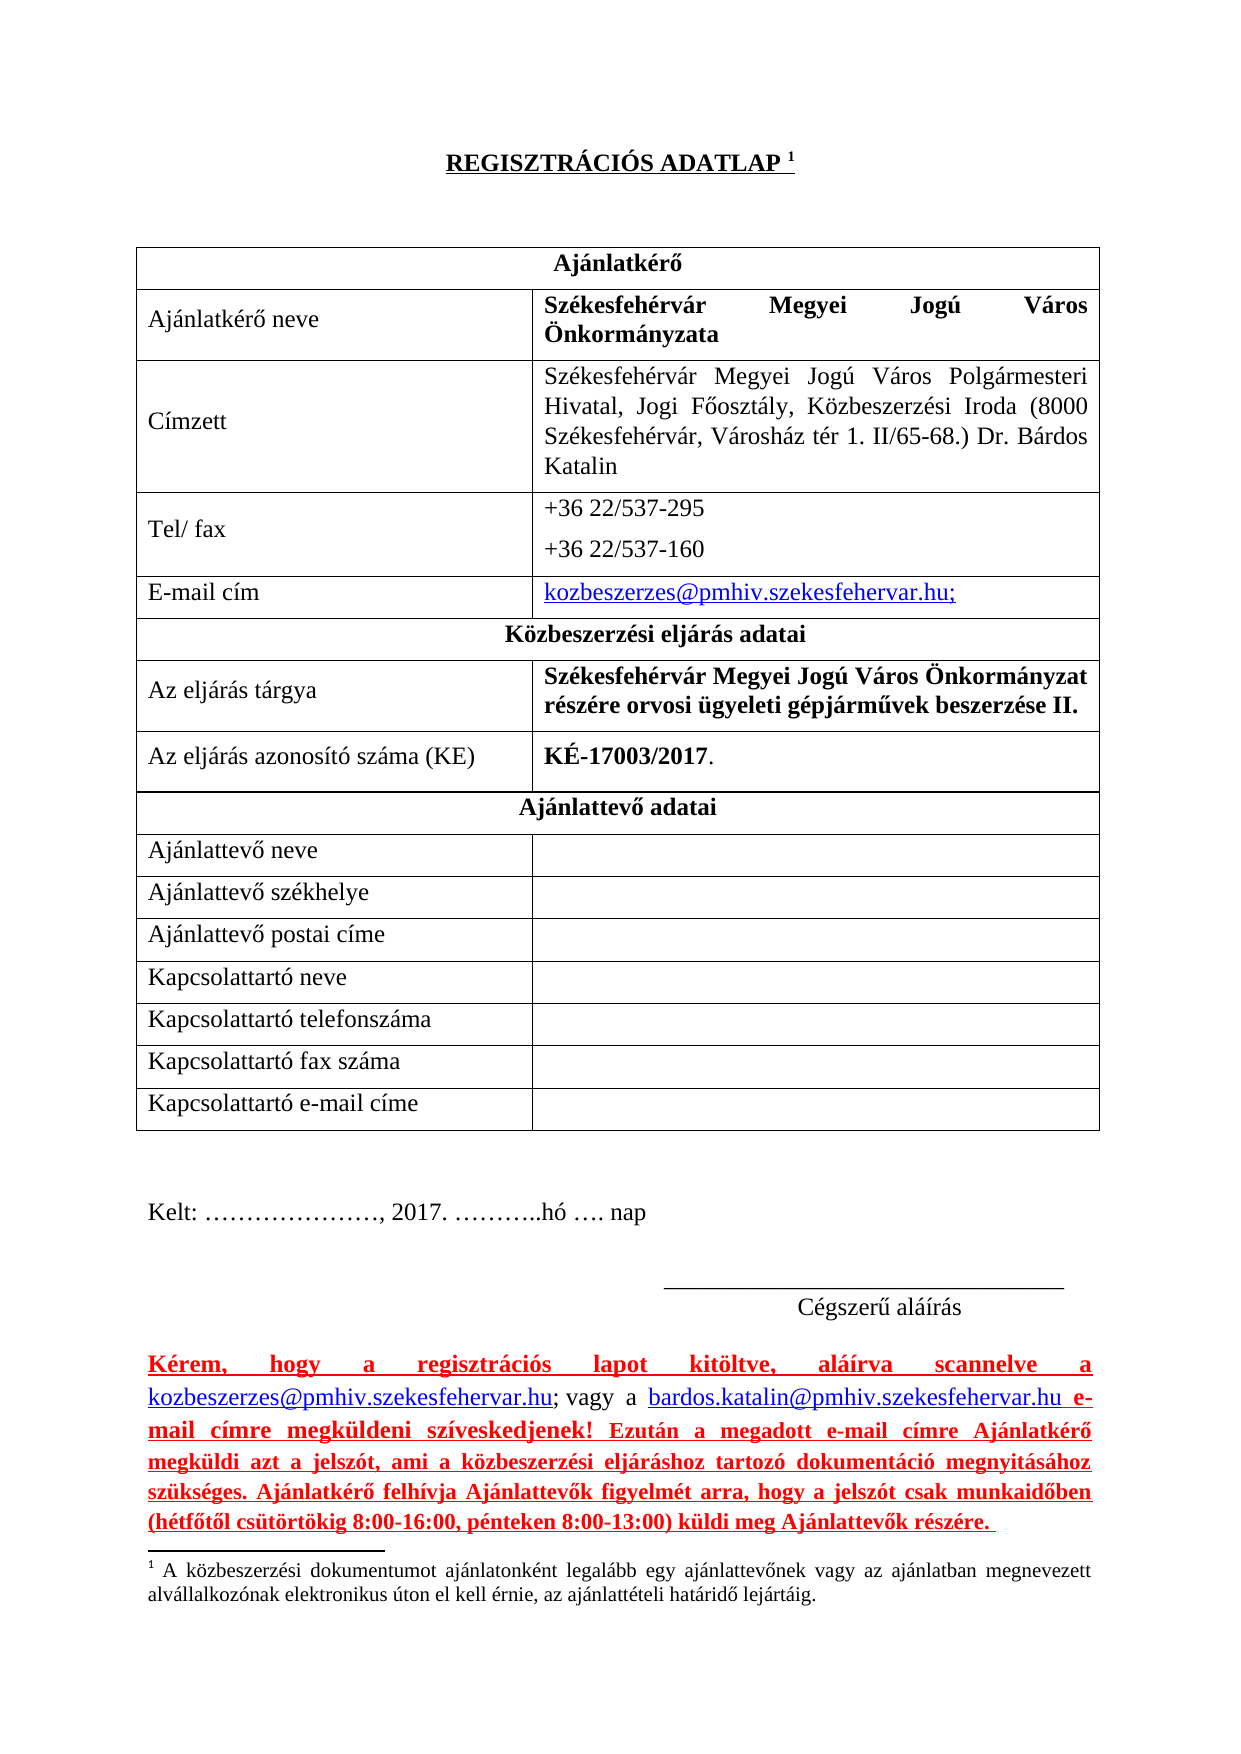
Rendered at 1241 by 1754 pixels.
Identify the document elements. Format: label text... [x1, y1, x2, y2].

table_cell Ajánlattevő postai címe [137, 919, 532, 961]
table_cell Tel/ fax [137, 493, 532, 576]
table_cell [533, 962, 1099, 1003]
table_cell Ajánlattevő székhelye [137, 877, 532, 918]
table_cell Ajánlatkérő neve [137, 290, 532, 360]
table_cell Címzett [137, 361, 532, 492]
table_cell [533, 919, 1099, 961]
table_cell Kapcsolattartó fax száma [137, 1046, 532, 1087]
text ________________________________ [148, 1263, 1104, 1292]
table_cell E-mail cím [137, 577, 532, 618]
table_cell KÉ-17003/2017. [533, 732, 1099, 791]
table_cell [533, 1004, 1099, 1045]
table_cell Székesfehérvár Megyei Jogú Város Önkormányzat részére orvosi ügyeleti gépjárművek beszerzése II. [533, 661, 1099, 731]
table_cell Székesfehérvár Megyei Jogú Város Önkormányzata [533, 290, 1099, 360]
table_cell Az eljárás tárgya [137, 661, 532, 731]
table_cell Székesfehérvár Megyei Jogú Város Polgármesteri Hivatal, Jogi Főosztály, Közbeszerzési Iroda (8000 Székesfehérvár, Városház tér 1. II/65-68.) Dr. Bárdos Katalin [533, 361, 1099, 492]
text REGISZTRÁCIÓS ADATLAP [148, 148, 1093, 176]
table_cell Kapcsolattartó telefonszáma [137, 1004, 532, 1045]
table_header Ajánlatkérő [137, 248, 1099, 289]
table_cell Az eljárás azonosító száma (KE) [137, 732, 532, 791]
text Kérem, hogy a regisztrációs lapot kitöltve, aláírva scannelve a kozbeszerzes@pmhiv.szekesfehervar.hu; vagy a bardos.katalin@pmhiv.szekesfehervar.hu e-mail címre megküldeni szíveskedjenek! Ezután a megadott e-mail címre Ajánlatkérő megküldi azt a jelszót, ami a közbeszerzési eljáráshoz tartozó dokumentáció megnyitásához szükséges. Ajánlatkérő felhívja Ajánlattevők figyelmét arra, hogy a jelszót csak munkaidőben (hétfőtől csütörtökig 8:00-16:00, pénteken 8:00-13:00) küldi meg Ajánlattevők részére. [148, 1376, 1093, 1501]
table_cell Kapcsolattartó neve [137, 962, 532, 1003]
table_cell Ajánlattevő neve [137, 835, 532, 876]
text Kelt: …………………, 2017. ………..hó …. nap [148, 1197, 1093, 1226]
table_cell [533, 835, 1099, 876]
table_cell +36 22/537-295 +36 22/537-160 [533, 493, 1099, 576]
text Cégszerű aláírás [723, 1292, 1104, 1320]
table_cell Kapcsolattartó e-mail címe [137, 1089, 532, 1130]
table_cell Közbeszerzési eljárás adatai [137, 619, 1099, 660]
table_cell [533, 1046, 1099, 1087]
table_cell kozbeszerzes@pmhiv.szekesfehervar.hu; [533, 577, 1099, 618]
text Kérem, hogy a regisztrációs lapot kitöltve, aláírva scannelve a kozbeszerzes@pmhiv.szekesfehervar.hu; vagy a bardos.katalin@pmhiv.szekesfehervar.hu e-mail címre megküldeni szíveskedjenek! Ezután a megadott e-mail címre Ajánlatkérő megküldi azt a jelszót, ami a közbeszerzési eljáráshoz tartozó dokumentáció megnyitásához szükséges. Ajánlatkérő felhívja Ajánlattevők figyelmét arra, hogy a jelszót csak munkaidőben (hétfőtől csütörtökig 8:00-16:00, pénteken 8:00-13:00) küldi meg Ajánlattevők részére. [148, 1502, 1093, 1534]
table_cell [533, 1089, 1099, 1130]
table_cell Ajánlattevő adatai [137, 793, 1099, 834]
table_cell [533, 877, 1099, 918]
